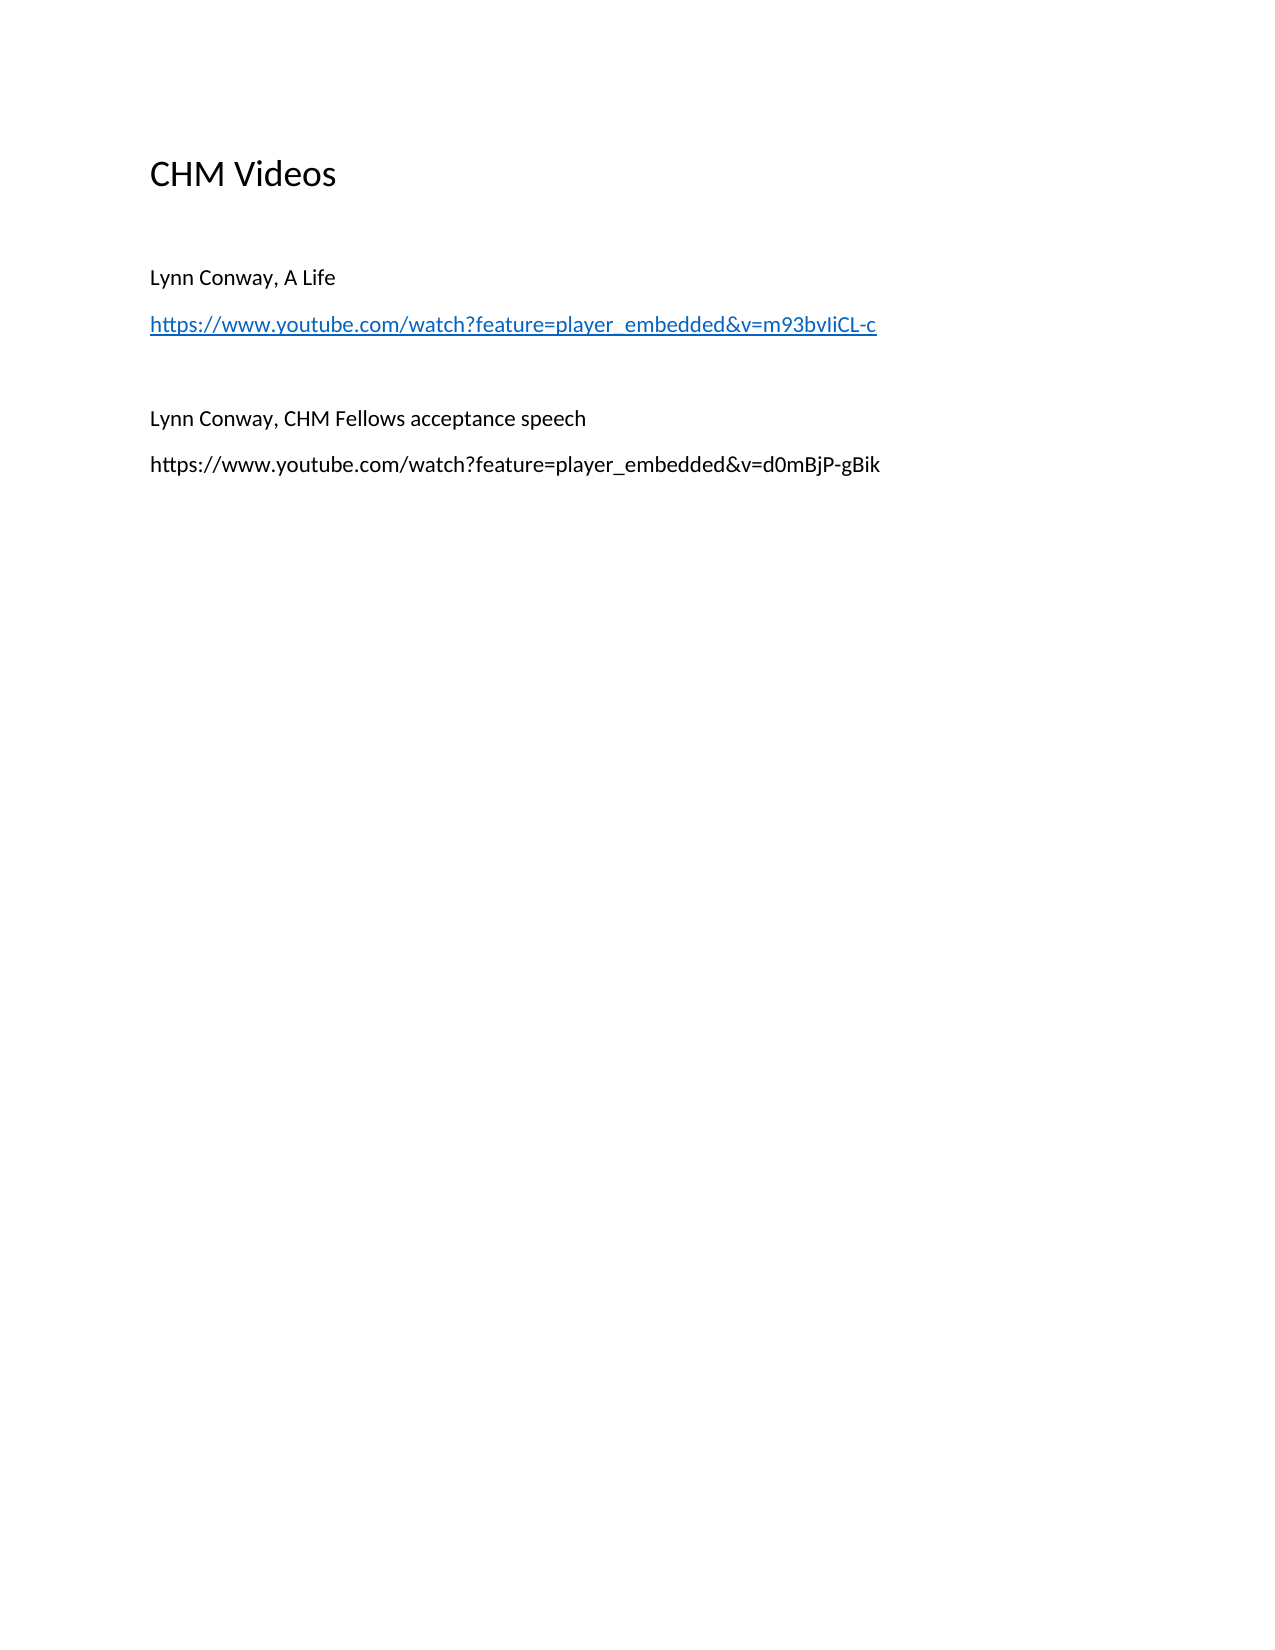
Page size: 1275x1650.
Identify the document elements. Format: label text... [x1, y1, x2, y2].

text Lynn Conway, A Life [150, 263, 1125, 291]
text Lynn Conway, CHM Fellows acceptance speech [150, 404, 1125, 432]
text https://www.youtube.com/watch?feature=player_embedded&v=d0mBjP-gBik [150, 451, 1125, 478]
text CHM Videos [150, 150, 1125, 196]
text https://www.youtube.com/watch?feature=player_embedded&v=m93bvIiCL-c [150, 310, 1125, 338]
